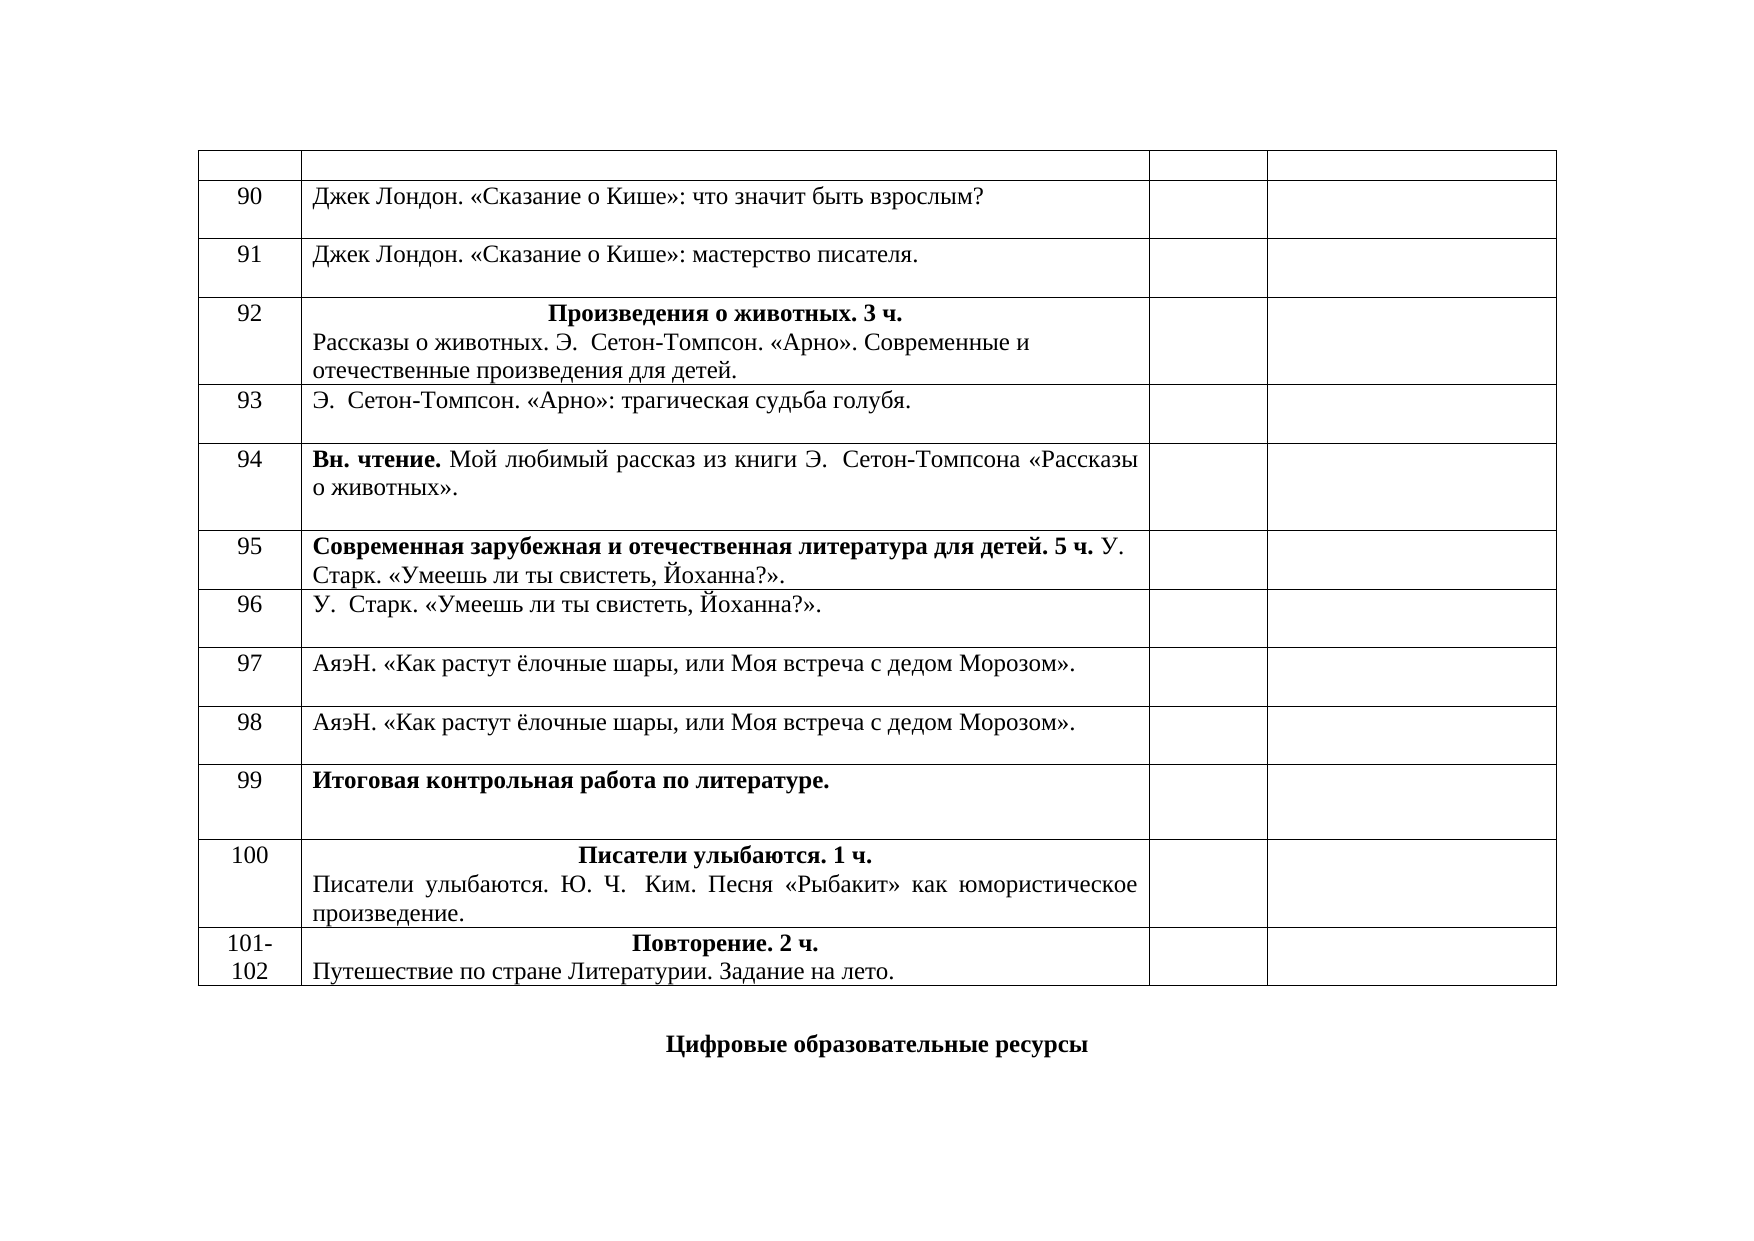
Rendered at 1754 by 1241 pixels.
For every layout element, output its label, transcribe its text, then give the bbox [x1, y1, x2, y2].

table_cell 90 [199, 181, 301, 238]
table_cell [1150, 590, 1267, 647]
table_cell 89 [199, 151, 301, 180]
table_cell [1268, 298, 1556, 384]
table_cell [1268, 928, 1556, 985]
table_cell [1150, 298, 1267, 384]
table_cell [1150, 181, 1267, 238]
table_cell [1150, 765, 1267, 839]
table_cell [1268, 648, 1556, 706]
table_cell 97 [199, 648, 301, 706]
table_cell [1268, 765, 1556, 839]
table_cell Повторение. 2 ч. Путешествие по стране Литературии. Задание на лето. [302, 928, 1149, 985]
table_cell Джек Лондон. «Сказание о Кише»: мастерство писателя. [302, 239, 1149, 297]
table_cell [1268, 239, 1556, 297]
table_cell [1150, 707, 1267, 764]
table_cell [1150, 239, 1267, 297]
table_cell 95 [199, 531, 301, 588]
table_cell 101-102 [199, 928, 301, 985]
table_cell [1268, 385, 1556, 443]
table_cell [1268, 531, 1556, 588]
table_cell 100 [199, 840, 301, 927]
table_cell [1268, 444, 1556, 530]
table_cell У. Старк. «Умеешь ли ты свистеть, Йоханна?». [302, 590, 1149, 647]
table_cell Современная зарубежная и отечественная литература для детей. 5 ч. У. Старк. «Умеешь ли ты свистеть, Йоханна?». [302, 531, 1149, 588]
table_cell [1150, 928, 1267, 985]
table_cell 96 [199, 590, 301, 647]
table_cell АяэН. «Как растут ёлочные шары, или Моя встреча с дедом Морозом». [302, 648, 1149, 706]
table_cell [1268, 707, 1556, 764]
table_cell АяэН. «Как растут ёлочные шары, или Моя встреча с дедом Морозом». [302, 707, 1149, 764]
table_cell Итоговая контрольная работа по литературе. [302, 765, 1149, 839]
table_cell [1150, 444, 1267, 530]
table_cell [1268, 840, 1556, 927]
table_cell Джек Лондон. «Сказание о Кише»: что значит быть взрослым? [302, 181, 1149, 238]
table_cell [1150, 151, 1267, 180]
table_cell [1268, 181, 1556, 238]
table_cell 94 [199, 444, 301, 530]
table_cell 93 [199, 385, 301, 443]
table_cell 92 [199, 298, 301, 384]
table_cell Произведения о животных. 3 ч. Рассказы о животных. Э. Сетон-Томпсон. «Арно». Современные и отечественные произведения для детей. [302, 298, 1149, 384]
table_cell [1150, 840, 1267, 927]
table_cell Писатели улыбаются. 1 ч. Писатели улыбаются. Ю. Ч. Ким. Песня «Рыбакит» как юмористическое произведение. [302, 840, 1149, 927]
table_cell Вн. чтение. Мой любимый рассказ из книги Э. Сетон-Томпсона «Рассказы о животных». [302, 444, 1149, 530]
table_cell [1268, 151, 1556, 180]
text Цифровые образовательные ресурсы [112, 1029, 1641, 1058]
table_cell 98 [199, 707, 301, 764]
table_cell 99 [199, 765, 301, 839]
table_cell [1268, 590, 1556, 647]
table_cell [302, 151, 1149, 180]
table_cell Э. Сетон-Томпсон. «Арно»: трагическая судьба голубя. [302, 385, 1149, 443]
table_cell 91 [199, 239, 301, 297]
table_cell [1150, 648, 1267, 706]
table_cell [1150, 531, 1267, 588]
table_cell [1150, 385, 1267, 443]
